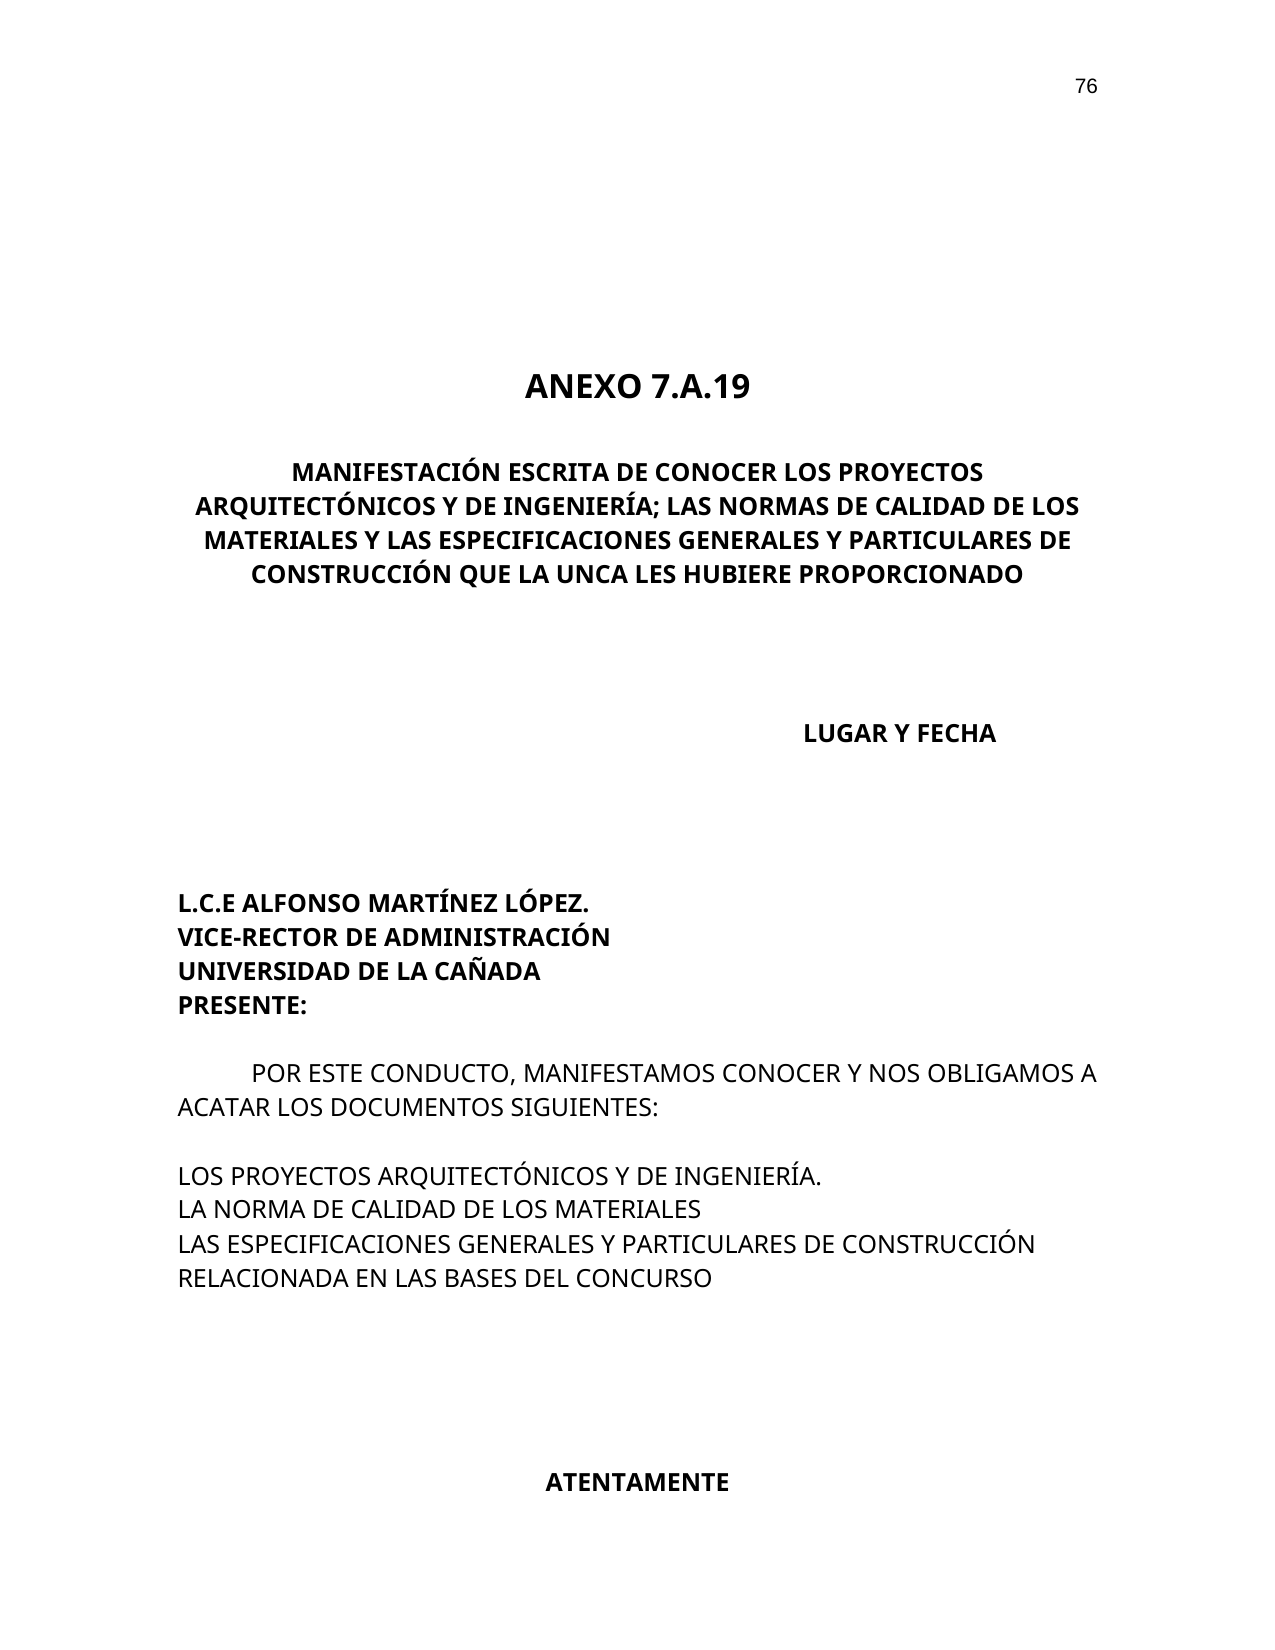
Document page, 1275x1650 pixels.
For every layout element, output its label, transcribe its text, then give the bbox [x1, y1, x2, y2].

text POR ESTE CONDUCTO, MANIFESTAMOS CONOCER Y NOS OBLIGAMOS A ACATAR LOS DOCUMENTOS SIGUIENTES: [177, 1056, 1098, 1124]
text LAS ESPECIFICACIONES GENERALES Y PARTICULARES DE CONSTRUCCIÓN RELACIONADA EN LAS BASES DEL CONCURSO [177, 1226, 1098, 1294]
text VICE-RECTOR DE ADMINISTRACIÓN [177, 920, 1098, 954]
text LA NORMA DE CALIDAD DE LOS MATERIALES [177, 1192, 1098, 1226]
text PRESENTE: [177, 988, 1098, 1022]
text MANIFESTACIÓN ESCRITA DE CONOCER LOS PROYECTOS ARQUITECTÓNICOS Y DE INGENIERÍA; LAS NORMAS DE CALIDAD DE LOS MATERIALES Y LAS ESPECIFICACIONES GENERALES Y PARTICULARES DE CONSTRUCCIÓN QUE LA UNCA LES HUBIERE PROPORCIONADO [177, 454, 1098, 590]
text ATENTAMENTE [177, 1465, 1098, 1499]
text LUGAR Y FECHA [177, 715, 1098, 749]
text L.C.E ALFONSO MARTÍNEZ LÓPEZ. [177, 886, 1098, 920]
text LOS PROYECTOS ARQUITECTÓNICOS Y DE INGENIERÍA. [177, 1158, 1098, 1192]
text UNIVERSIDAD DE LA CAÑADA [177, 954, 1098, 988]
text ANEXO 7.A.19 [177, 363, 1098, 409]
